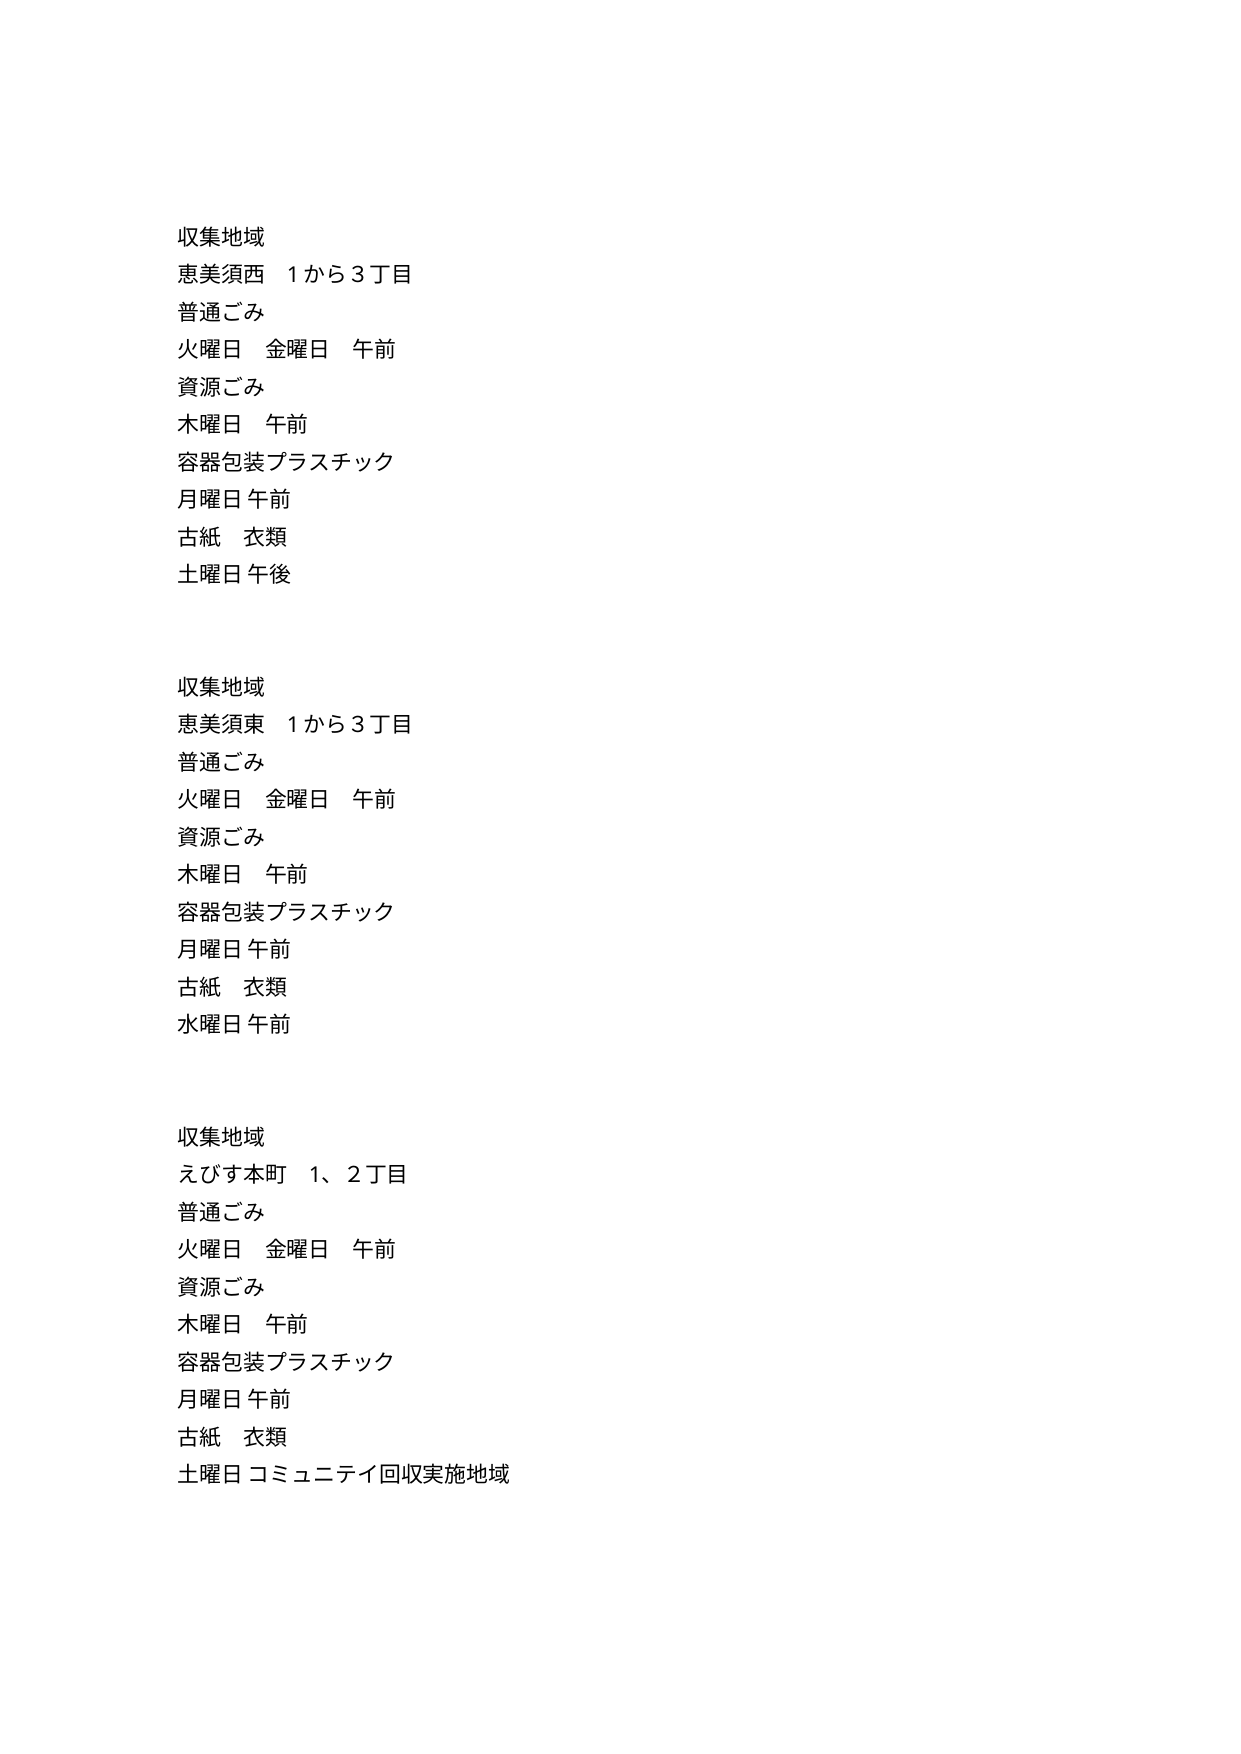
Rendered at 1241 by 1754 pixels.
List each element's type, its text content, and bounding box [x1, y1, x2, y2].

text 収集地域 [177, 1117, 1063, 1154]
text 資源ごみ [177, 817, 1063, 854]
text 水曜日 午前 [177, 1004, 1063, 1042]
text 土曜日 午後 [177, 554, 1063, 592]
text えびす本町 1、２丁目 [177, 1154, 1063, 1192]
text 古紙 衣類 [177, 517, 1063, 554]
text 恵美須西 1から３丁目 [177, 254, 1063, 292]
text 火曜日 金曜日 午前 [177, 329, 1063, 367]
text 収集地域 [177, 667, 1063, 704]
text 古紙 衣類 [177, 1417, 1063, 1454]
text 普通ごみ [177, 292, 1063, 329]
text 容器包装プラスチック [177, 442, 1063, 479]
text 古紙 衣類 [177, 967, 1063, 1004]
text 木曜日 午前 [177, 854, 1063, 892]
text 木曜日 午前 [177, 404, 1063, 442]
text 火曜日 金曜日 午前 [177, 1229, 1063, 1267]
text 容器包装プラスチック [177, 892, 1063, 929]
text 恵美須東 1から３丁目 [177, 704, 1063, 742]
text 容器包装プラスチック [177, 1342, 1063, 1379]
text 月曜日 午前 [177, 1379, 1063, 1417]
text 資源ごみ [177, 1267, 1063, 1304]
text 資源ごみ [177, 367, 1063, 404]
text 月曜日 午前 [177, 479, 1063, 517]
text 木曜日 午前 [177, 1304, 1063, 1342]
text 月曜日 午前 [177, 929, 1063, 967]
text 収集地域 [177, 217, 1063, 254]
text 普通ごみ [177, 742, 1063, 779]
text 普通ごみ [177, 1192, 1063, 1229]
text 火曜日 金曜日 午前 [177, 779, 1063, 817]
text 土曜日 コミュニテイ回収実施地域 [177, 1454, 1063, 1492]
